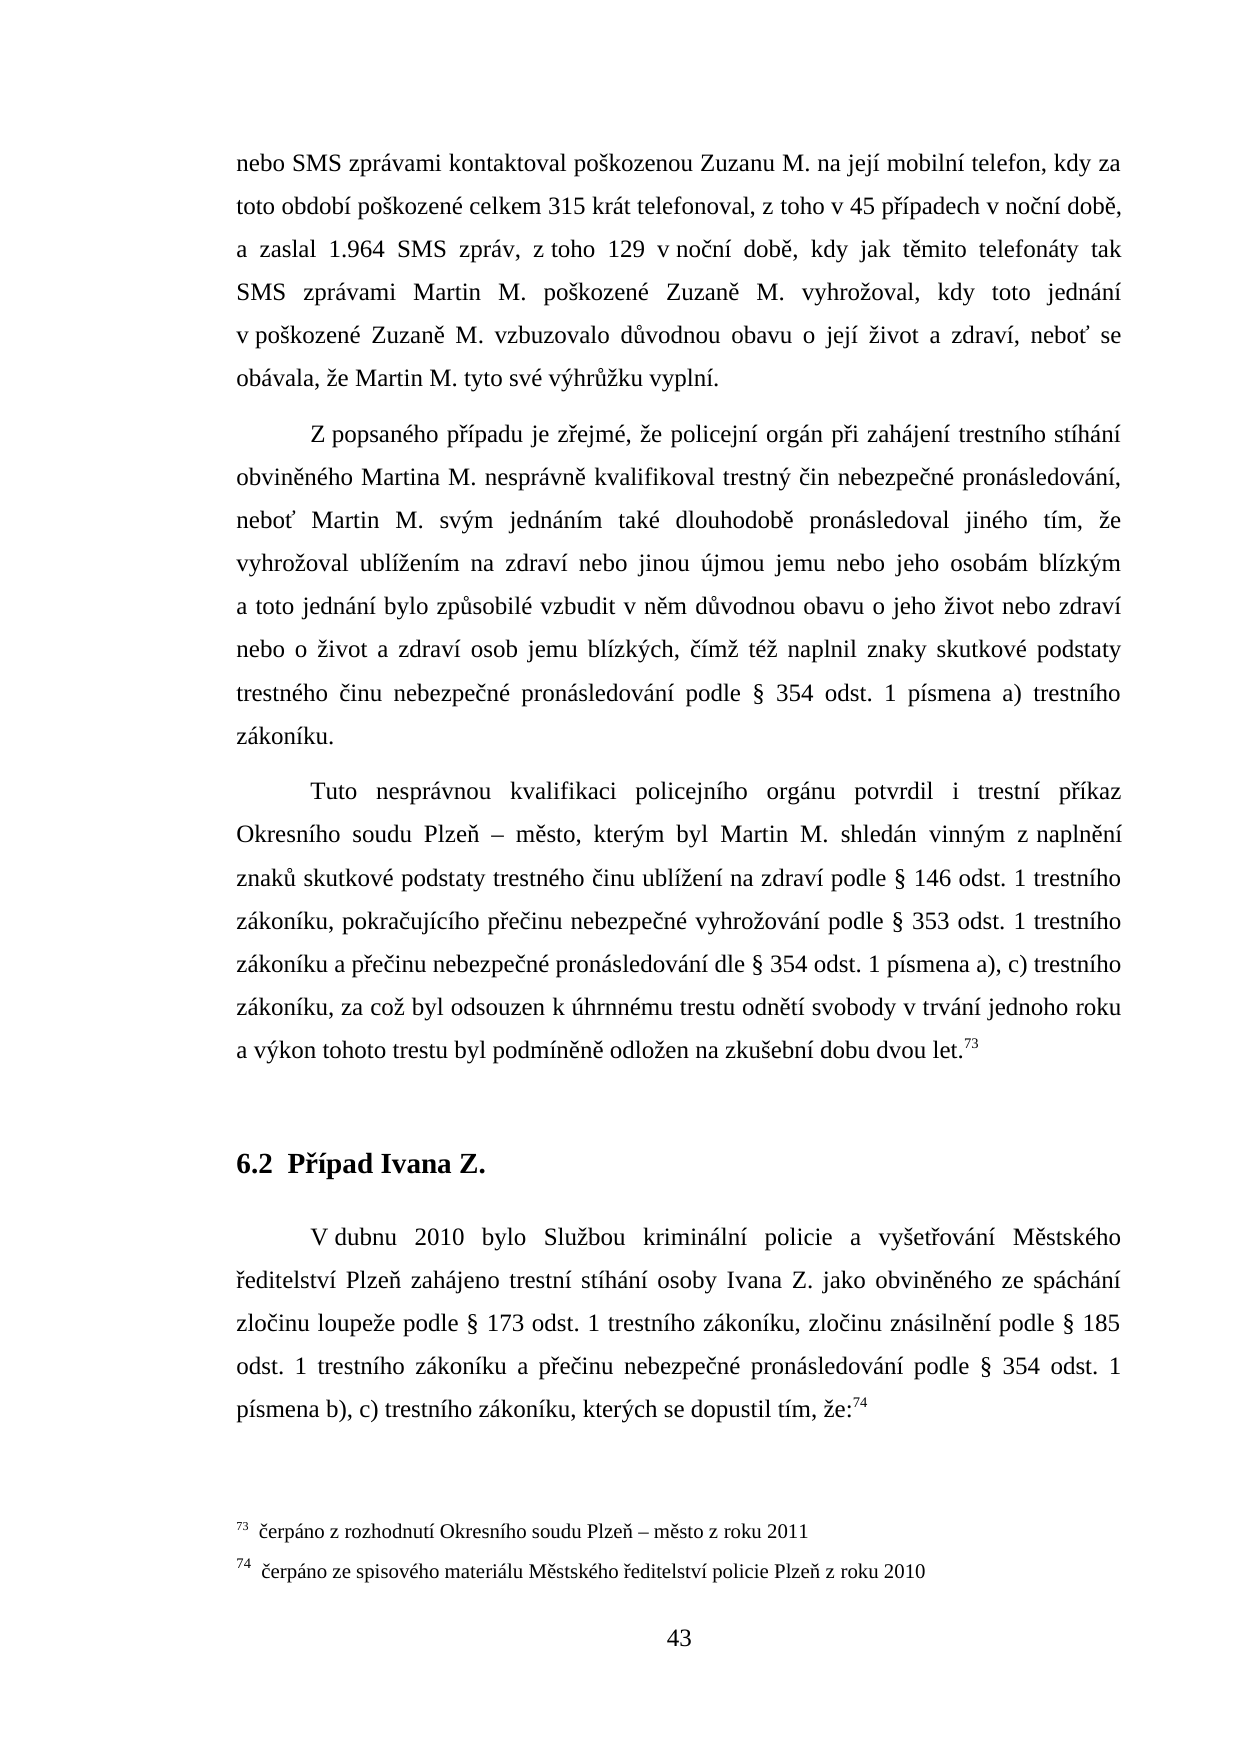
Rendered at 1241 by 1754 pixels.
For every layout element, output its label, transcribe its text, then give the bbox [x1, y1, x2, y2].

text 6.2 Případ Ivana Z. [236, 1146, 1122, 1180]
text Z popsaného případu je zřejmé, že policejní orgán při zahájení trestního stíhání obviněného Martina M. nesprávně kvalifikoval trestný čin nebezpečné pronásledování, neboť Martin M. svým jednáním také dlouhodobě pronásledoval jiného tím, že vyhrožoval ublížením na zdraví nebo jinou újmou jemu nebo jeho osobám blízkým a toto jednání bylo způsobilé vzbudit v něm důvodnou obavu o jeho život nebo zdraví nebo o život a zdraví osob jemu blízkých, čímž též naplnil znaky skutkové podstaty trestného činu nebezpečné pronásledování podle § 354 odst. 1 písmena a) trestního zákoníku. [236, 419, 1122, 749]
text V dubnu 2010 bylo Službou kriminální policie a vyšetřování Městského ředitelství Plzeň zahájeno trestní stíhání osoby Ivana Z. jako obviněného ze spáchání zločinu loupeže podle § 173 odst. 1 trestního zákoníku, zločinu znásilnění podle § 185 odst. 1 trestního zákoníku a přečinu nebezpečné pronásledování podle § 354 odst. 1 písmena b), c) trestního zákoníku, kterých se dopustil tím, že: [236, 1222, 1122, 1423]
text Tuto nesprávnou kvalifikaci policejního orgánu potvrdil i trestní příkaz Okresního soudu Plzeň – město, kterým byl Martin M. shledán vinným z naplnění znaků skutkové podstaty trestného činu ublížení na zdraví podle § 146 odst. 1 trestního zákoníku, pokračujícího přečinu nebezpečné vyhrožování podle § 353 odst. 1 trestního zákoníku a přečinu nebezpečné pronásledování dle § 354 odst. 1 písmena a), c) trestního zákoníku, za což byl odsouzen k úhrnnému trestu odnětí svobody v trvání jednoho roku a výkon tohoto trestu byl podmíněně odložen na zkušební dobu dvou let. [236, 776, 1122, 1064]
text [236, 148, 1122, 392]
